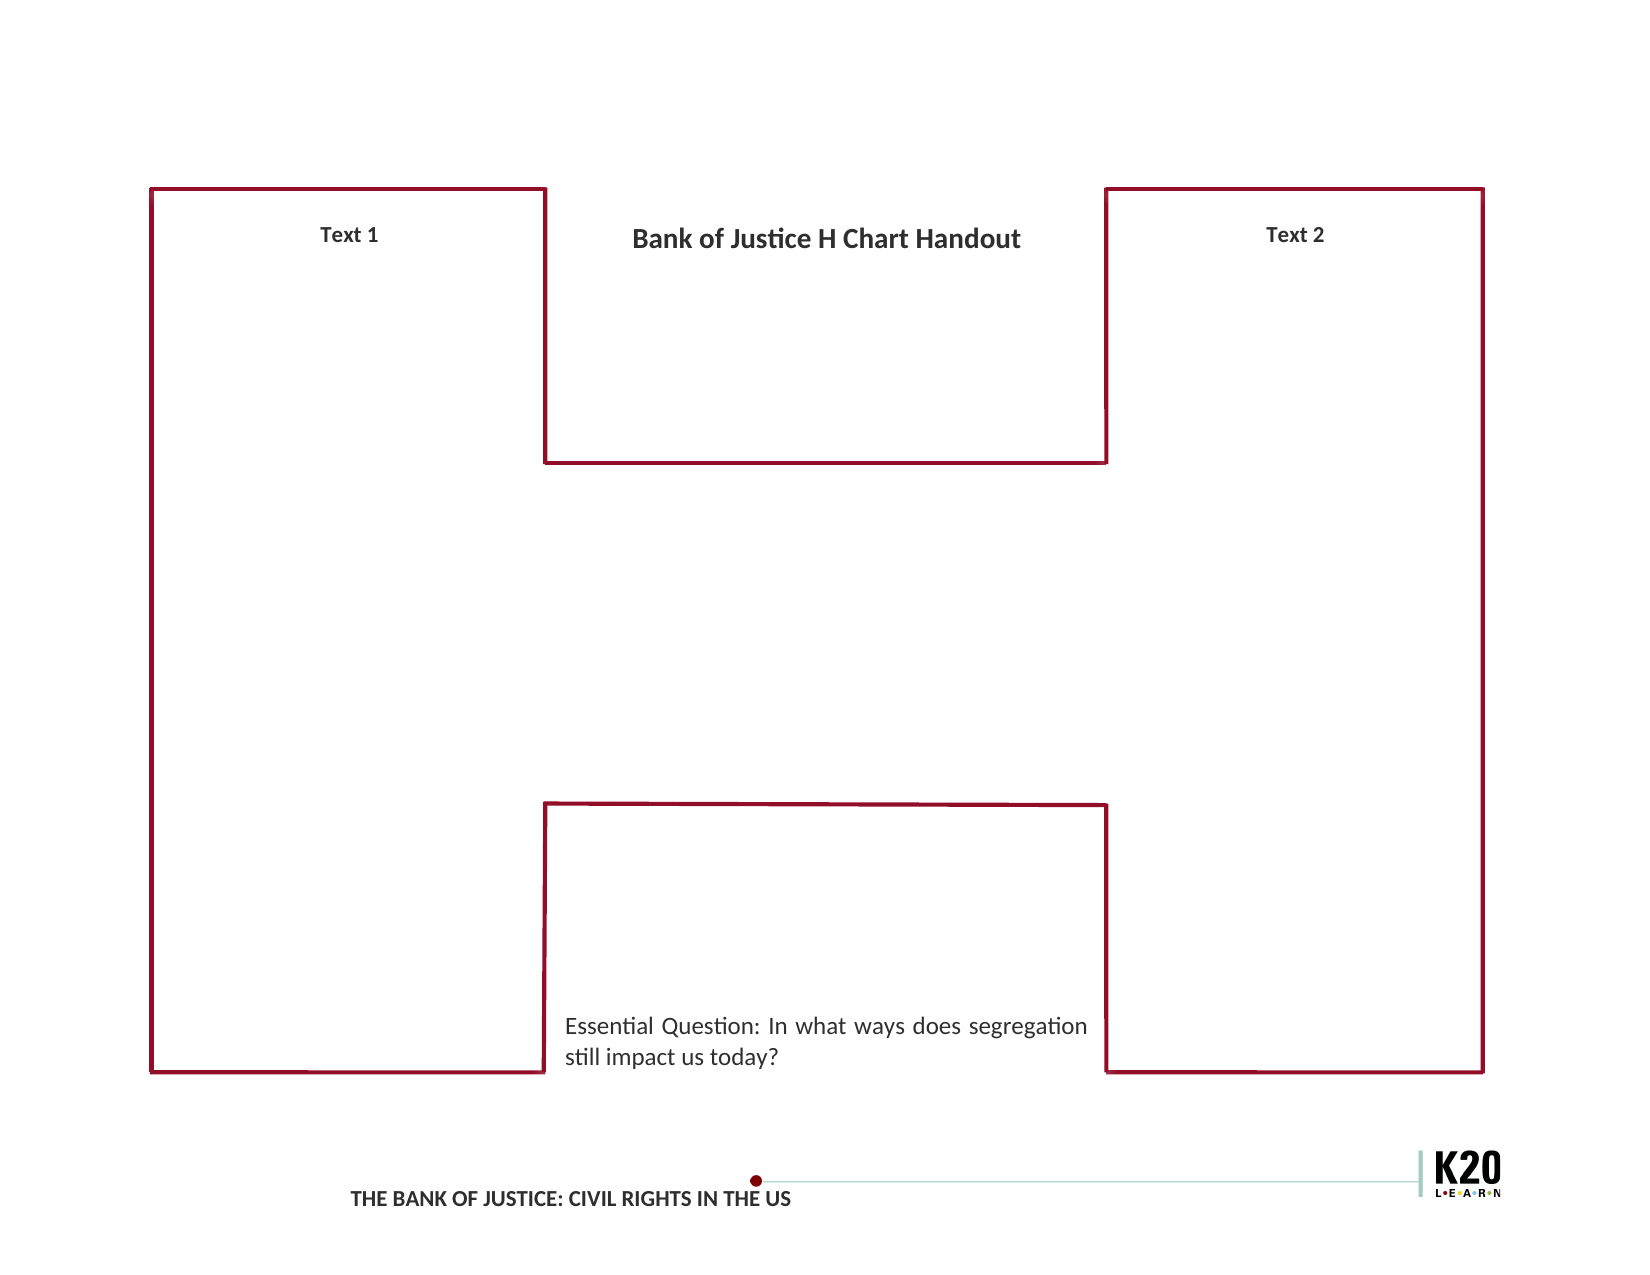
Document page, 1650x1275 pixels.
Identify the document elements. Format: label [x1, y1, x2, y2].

picture [750, 1147, 1500, 1200]
